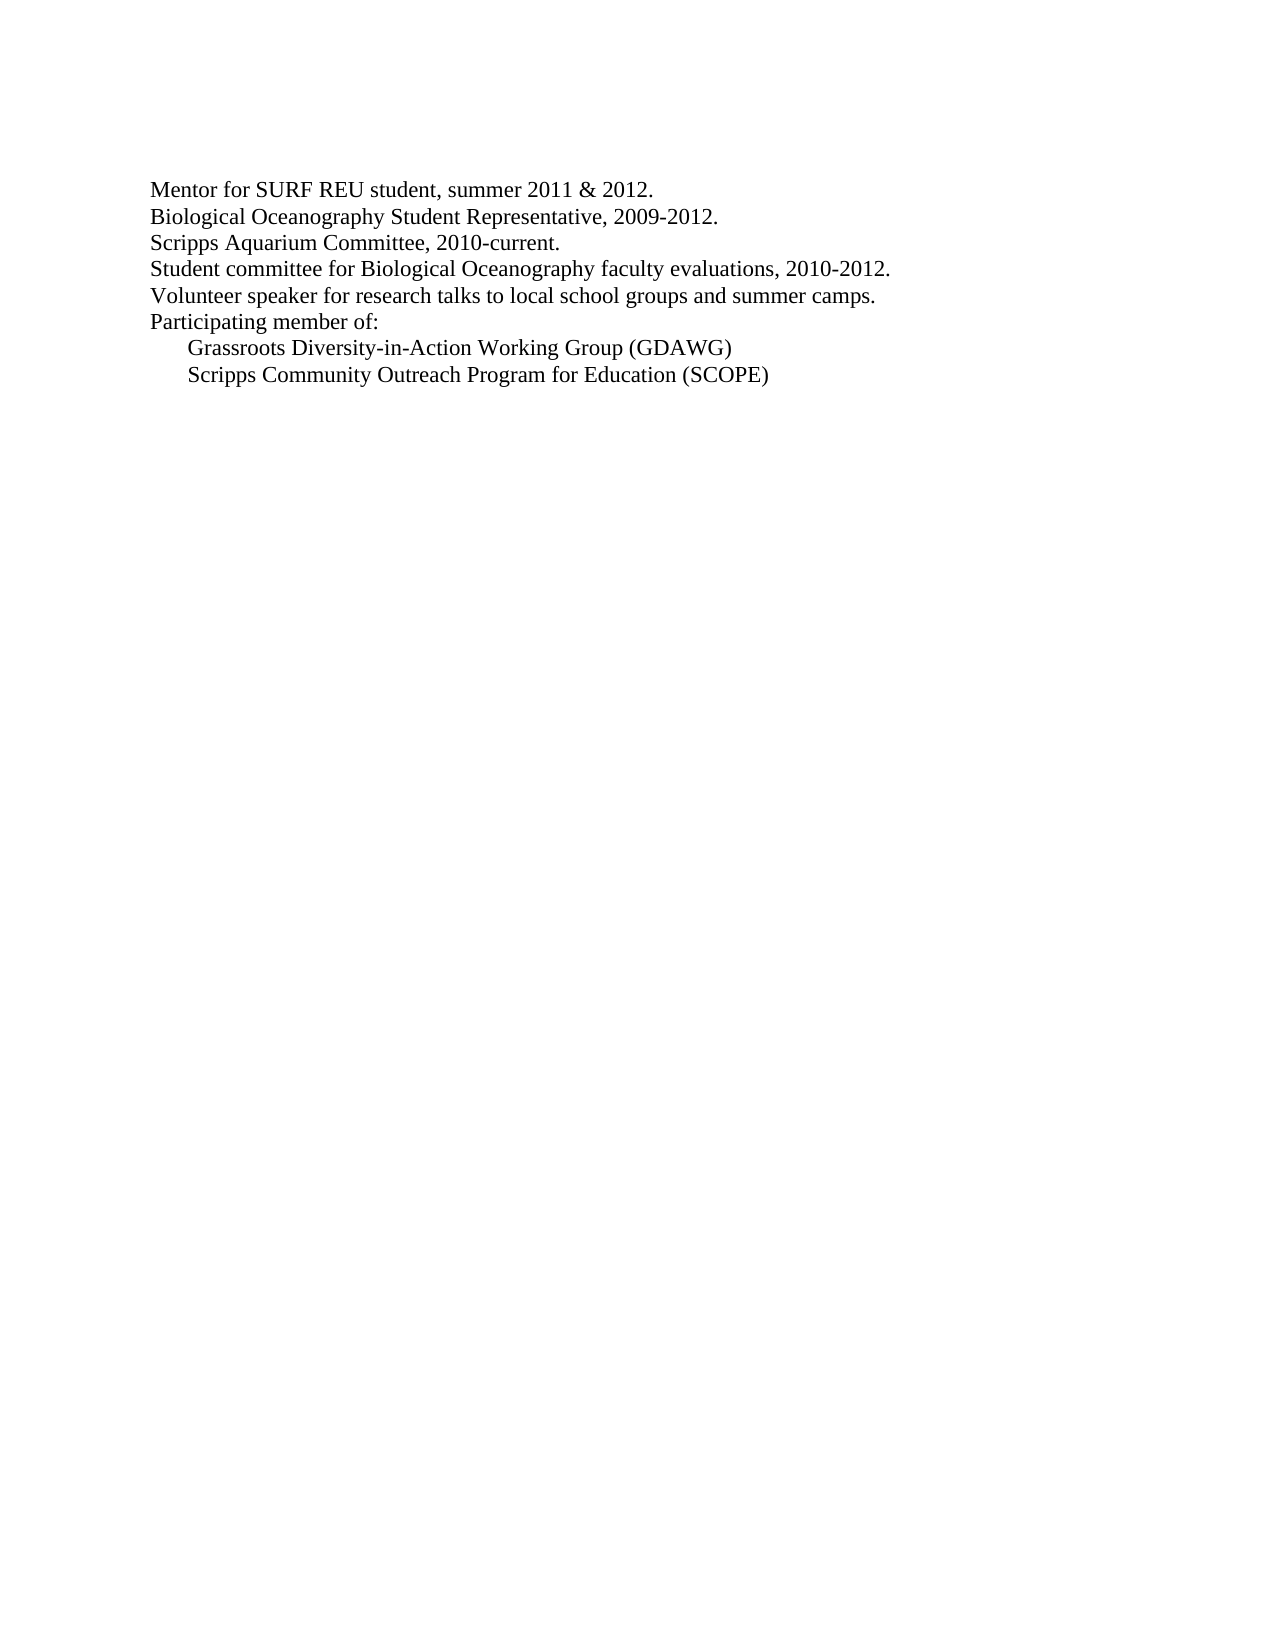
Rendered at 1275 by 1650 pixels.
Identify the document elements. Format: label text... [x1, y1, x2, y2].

text Mentor for SURF REU student, summer 2011 & 2012. [150, 176, 1125, 203]
text Scripps Community Outreach Program for Education (SCOPE) [150, 361, 1125, 387]
text Grassroots Diversity-in-Action Working Group (GDAWG) [150, 334, 1125, 361]
text Student committee for Biological Oceanography faculty evaluations, 2010-2012. [150, 255, 1125, 282]
text Participating member of: [150, 308, 1125, 334]
text Scripps Aquarium Committee, 2010-current. [150, 229, 1125, 255]
text Biological Oceanography Student Representative, 2009-2012. [150, 203, 1125, 229]
text Volunteer speaker for research talks to local school groups and summer camps. [150, 282, 1125, 308]
